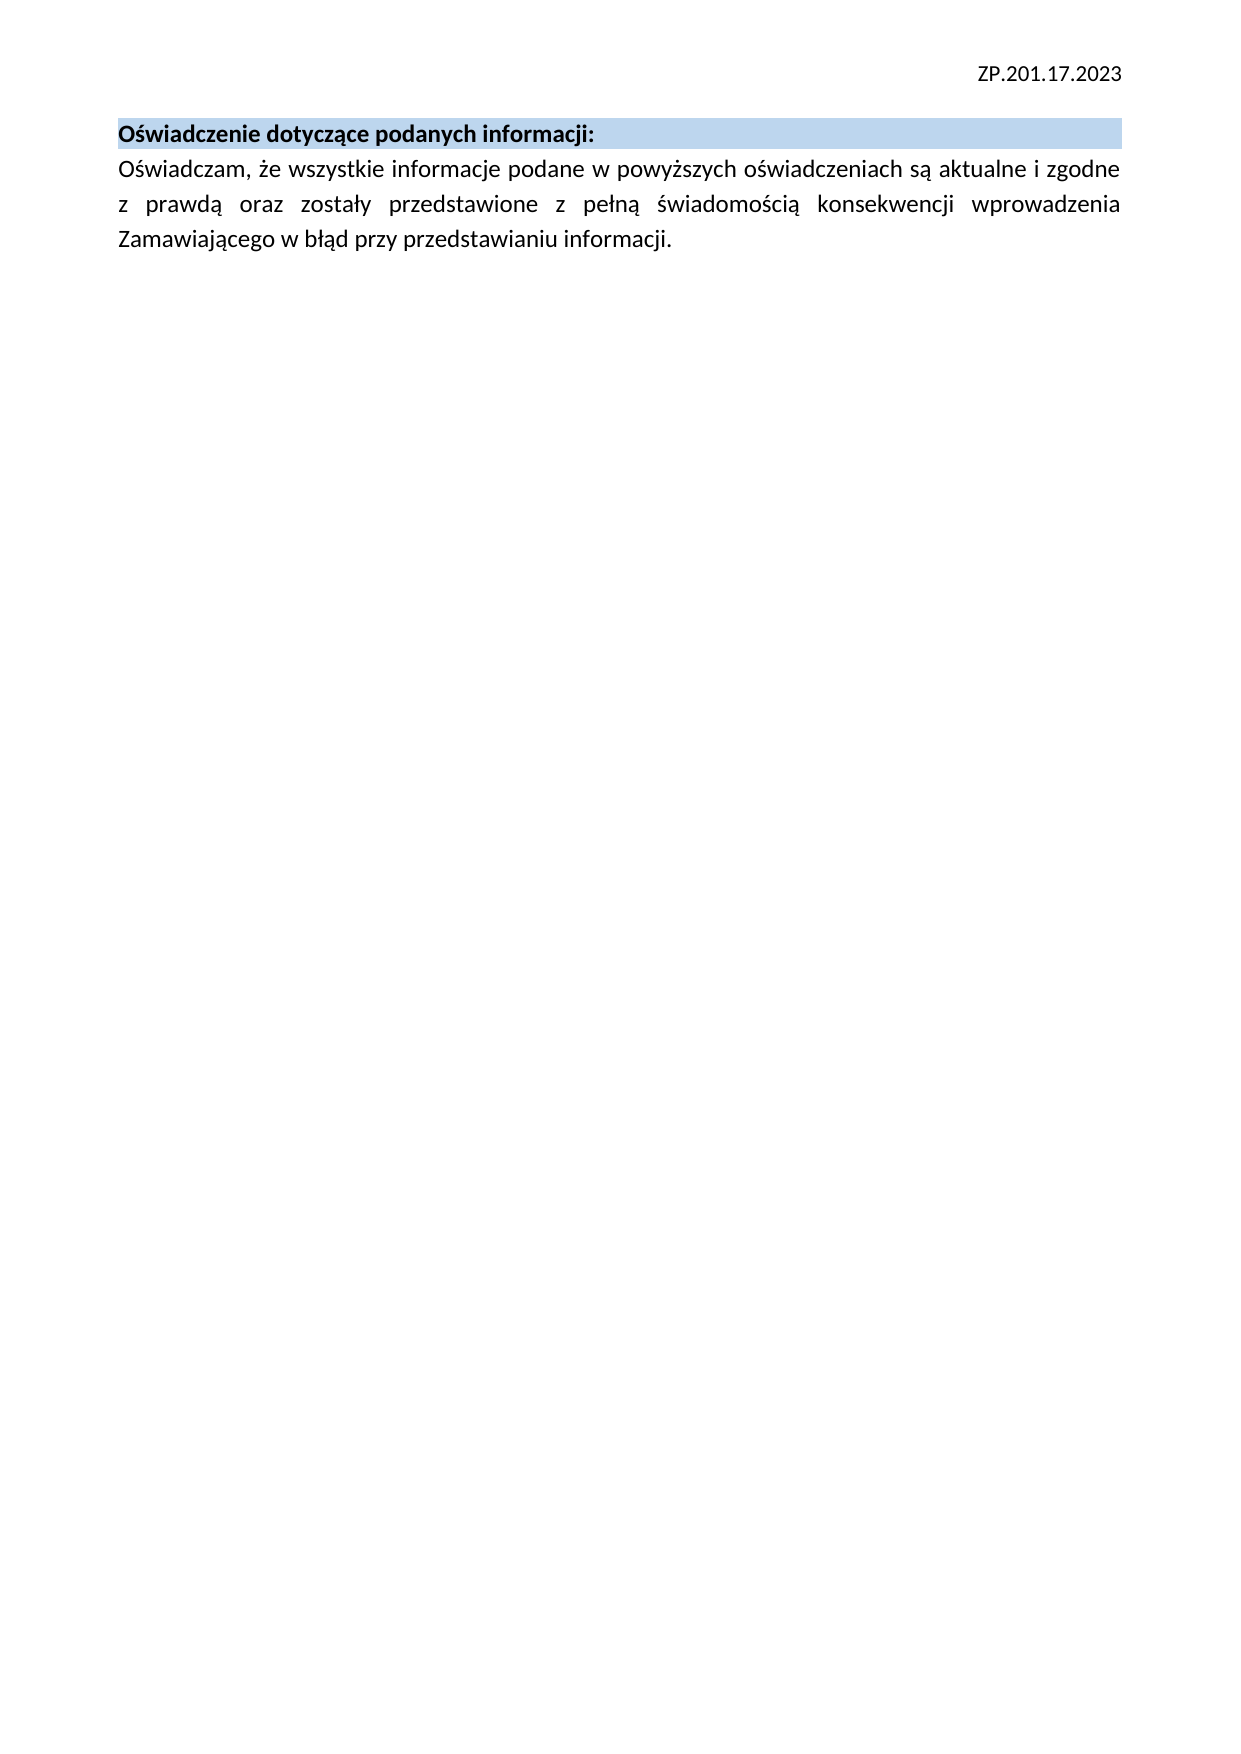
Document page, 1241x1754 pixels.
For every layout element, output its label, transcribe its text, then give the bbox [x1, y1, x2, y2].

text Oświadczam, że wszystkie informacje podane w powyższych oświadczeniach są aktualne i zgodne z prawdą oraz zostały przedstawione z pełną świadomością konsekwencji wprowadzenia Zamawiającego w błąd przy przedstawianiu informacji. [118, 153, 1122, 254]
text Oświadczenie dotyczące podanych informacji: [118, 118, 1122, 149]
